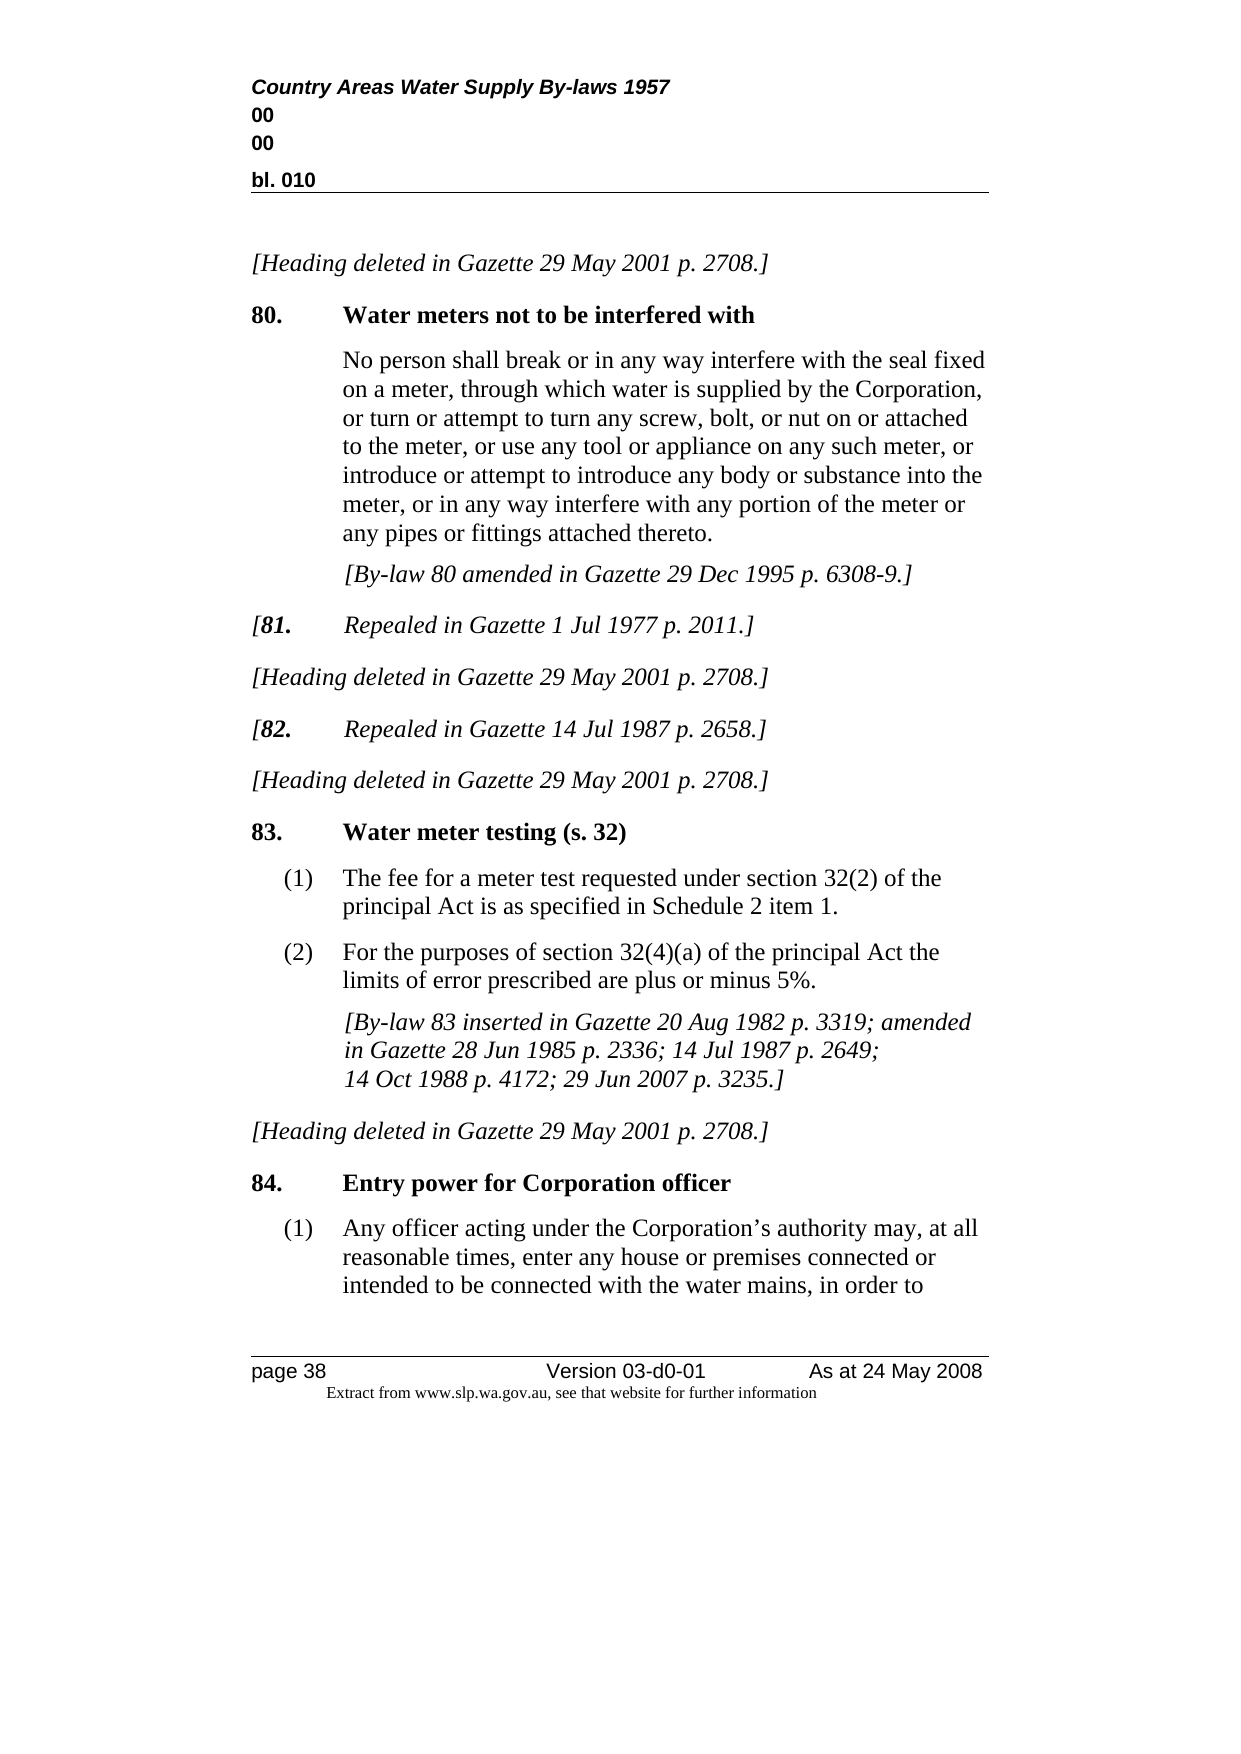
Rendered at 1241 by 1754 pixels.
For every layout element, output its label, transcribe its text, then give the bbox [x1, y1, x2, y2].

text [By-law 83 inserted in Gazette 20 Aug 1982 p. 3319; amended in Gazette 28 Jun 1985 p. 2336; 14 Jul 1987 p. 2649; 14 Oct 1988 p. 4172; 29 Jun 2007 p. 3235.] [251, 1007, 989, 1093]
text [Heading deleted in Gazette 29 May 2001 p. 2708.] [251, 248, 989, 277]
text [251, 1213, 989, 1299]
text [Heading deleted in Gazette 29 May 2001 p. 2708.] [251, 662, 989, 691]
subtitle 80. Water meters not to be interfered with [251, 300, 989, 328]
text (2) For the purposes of section 32(4)(a) of the principal Act the limits of error prescribed are plus or minus 5%. [251, 937, 989, 994]
subtitle 83. Water meter testing (s. 32) [251, 817, 989, 846]
text [81. Repealed in Gazette 1 Jul 1977 p. 2011.] [251, 611, 989, 639]
subtitle 84. Entry power for Corporation officer [251, 1168, 989, 1196]
text [Heading deleted in Gazette 29 May 2001 p. 2708.] [251, 1116, 989, 1145]
text [82. Repealed in Gazette 14 Jul 1987 p. 2658.] [251, 714, 989, 743]
text (1) The fee for a meter test requested under section 32(2) of the principal Act is as specified in Schedule 2 item 1. [251, 863, 989, 920]
text No person shall break or in any way interfere with the seal fixed on a meter, through which water is supplied by the Corporation, or turn or attempt to turn any screw, bolt, or nut on or attached to the meter, or use any tool or appliance on any such meter, or introduce or attempt to introduce any body or substance into the meter, or in any way interfere with any portion of the meter or any pipes or fittings attached thereto. [251, 345, 989, 546]
text [By-law 80 amended in Gazette 29 Dec 1995 p. 6308-9.] [251, 559, 989, 588]
text [Heading deleted in Gazette 29 May 2001 p. 2708.] [251, 766, 989, 794]
